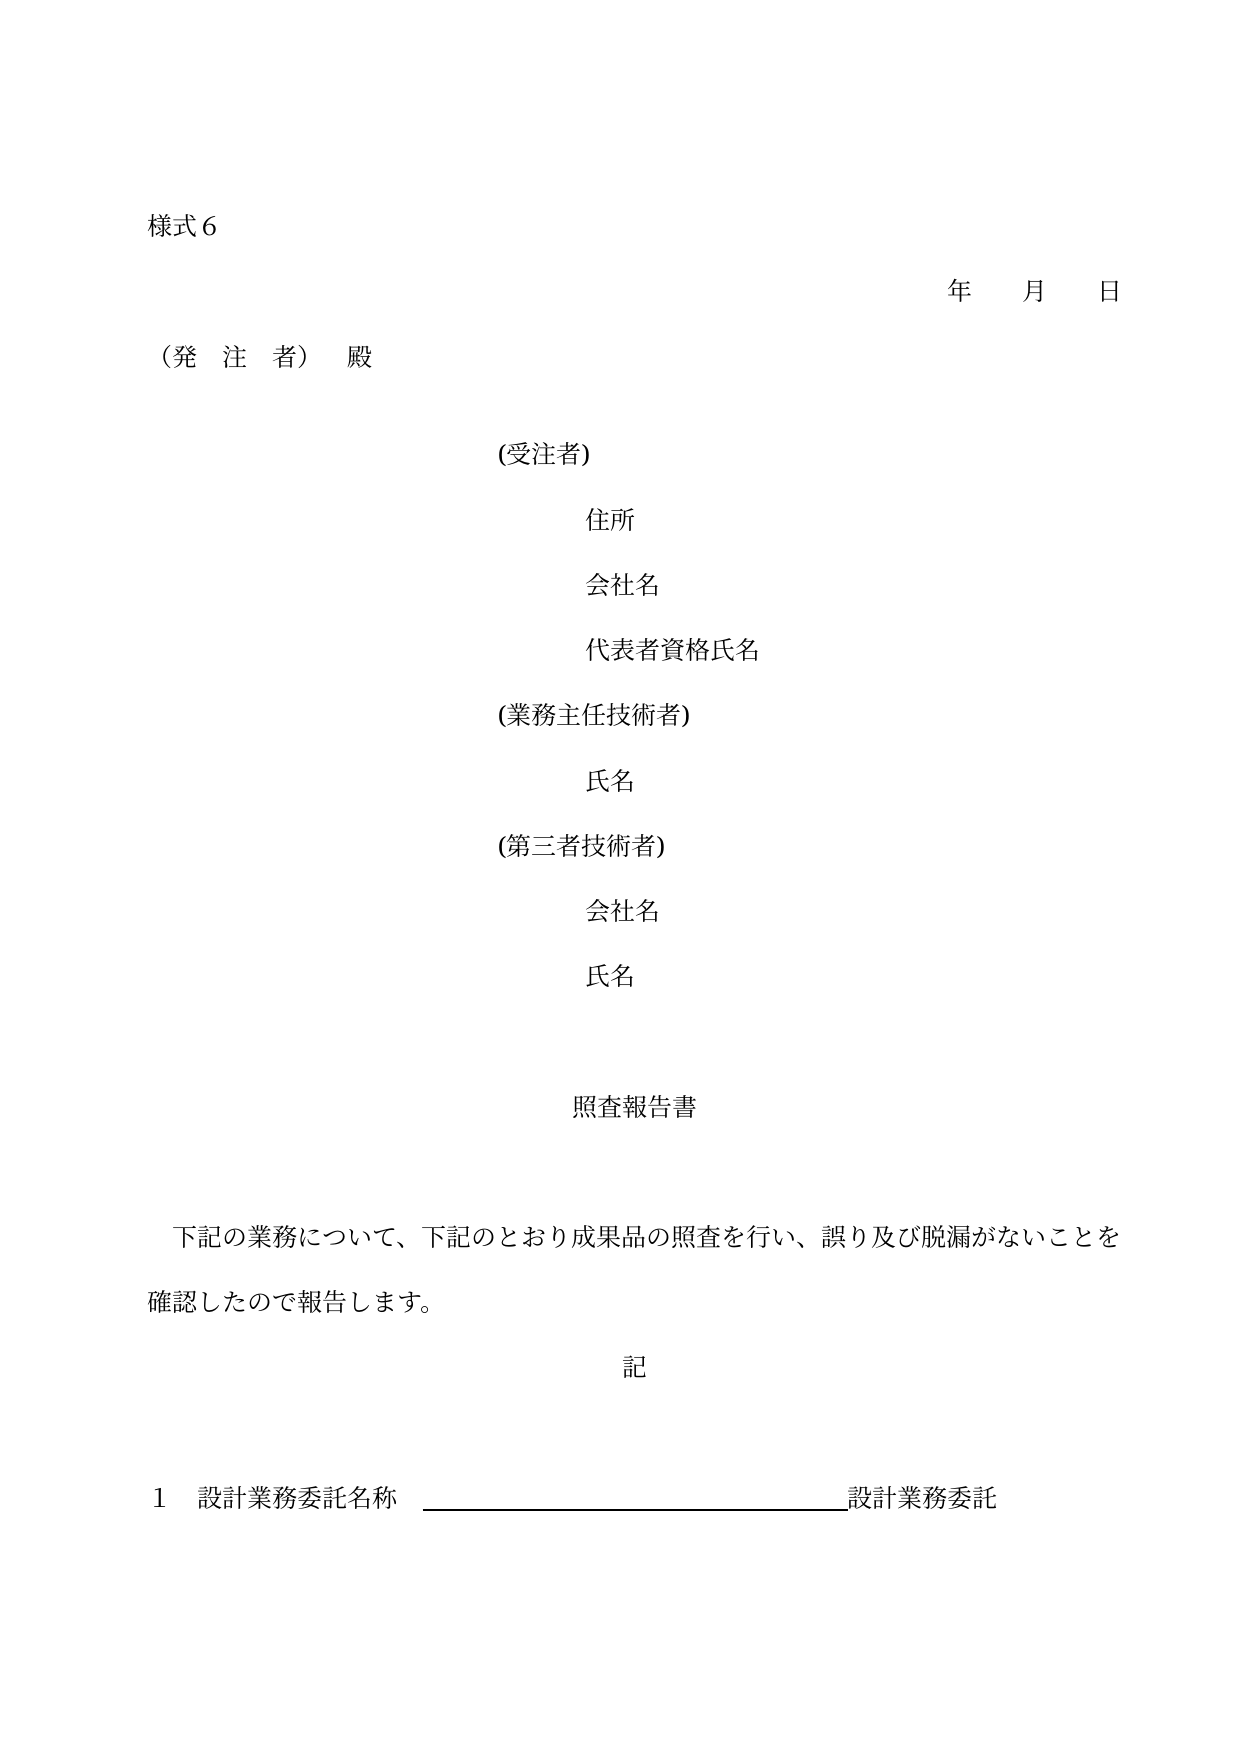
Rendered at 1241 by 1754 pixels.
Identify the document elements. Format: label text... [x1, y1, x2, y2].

text 下記の業務について、下記のとおり成果品の照査を行い、誤り及び脱漏がないことを確認したので報告します。 [148, 1203, 1122, 1333]
text 会社名 [148, 877, 1122, 942]
text (受注者) [148, 421, 1122, 486]
text (第三者技術者) [148, 812, 1122, 877]
text 氏名 [148, 942, 1122, 1007]
text 様式６ [148, 192, 1122, 257]
text 代表者資格氏名 [148, 616, 1122, 681]
text 住所 [498, 486, 1122, 551]
text (業務主任技術者) [148, 681, 1122, 747]
text 年 月 日 [148, 257, 1122, 323]
text 会社名 [148, 551, 1122, 616]
text １ 設計業務委託名称 設計業務委託 [148, 1464, 1122, 1529]
text 氏名 [498, 747, 1122, 812]
text （発 注 者） 殿 [148, 323, 1122, 388]
text 照査報告書 [148, 1073, 1122, 1138]
subtitle 記 [148, 1333, 1122, 1399]
